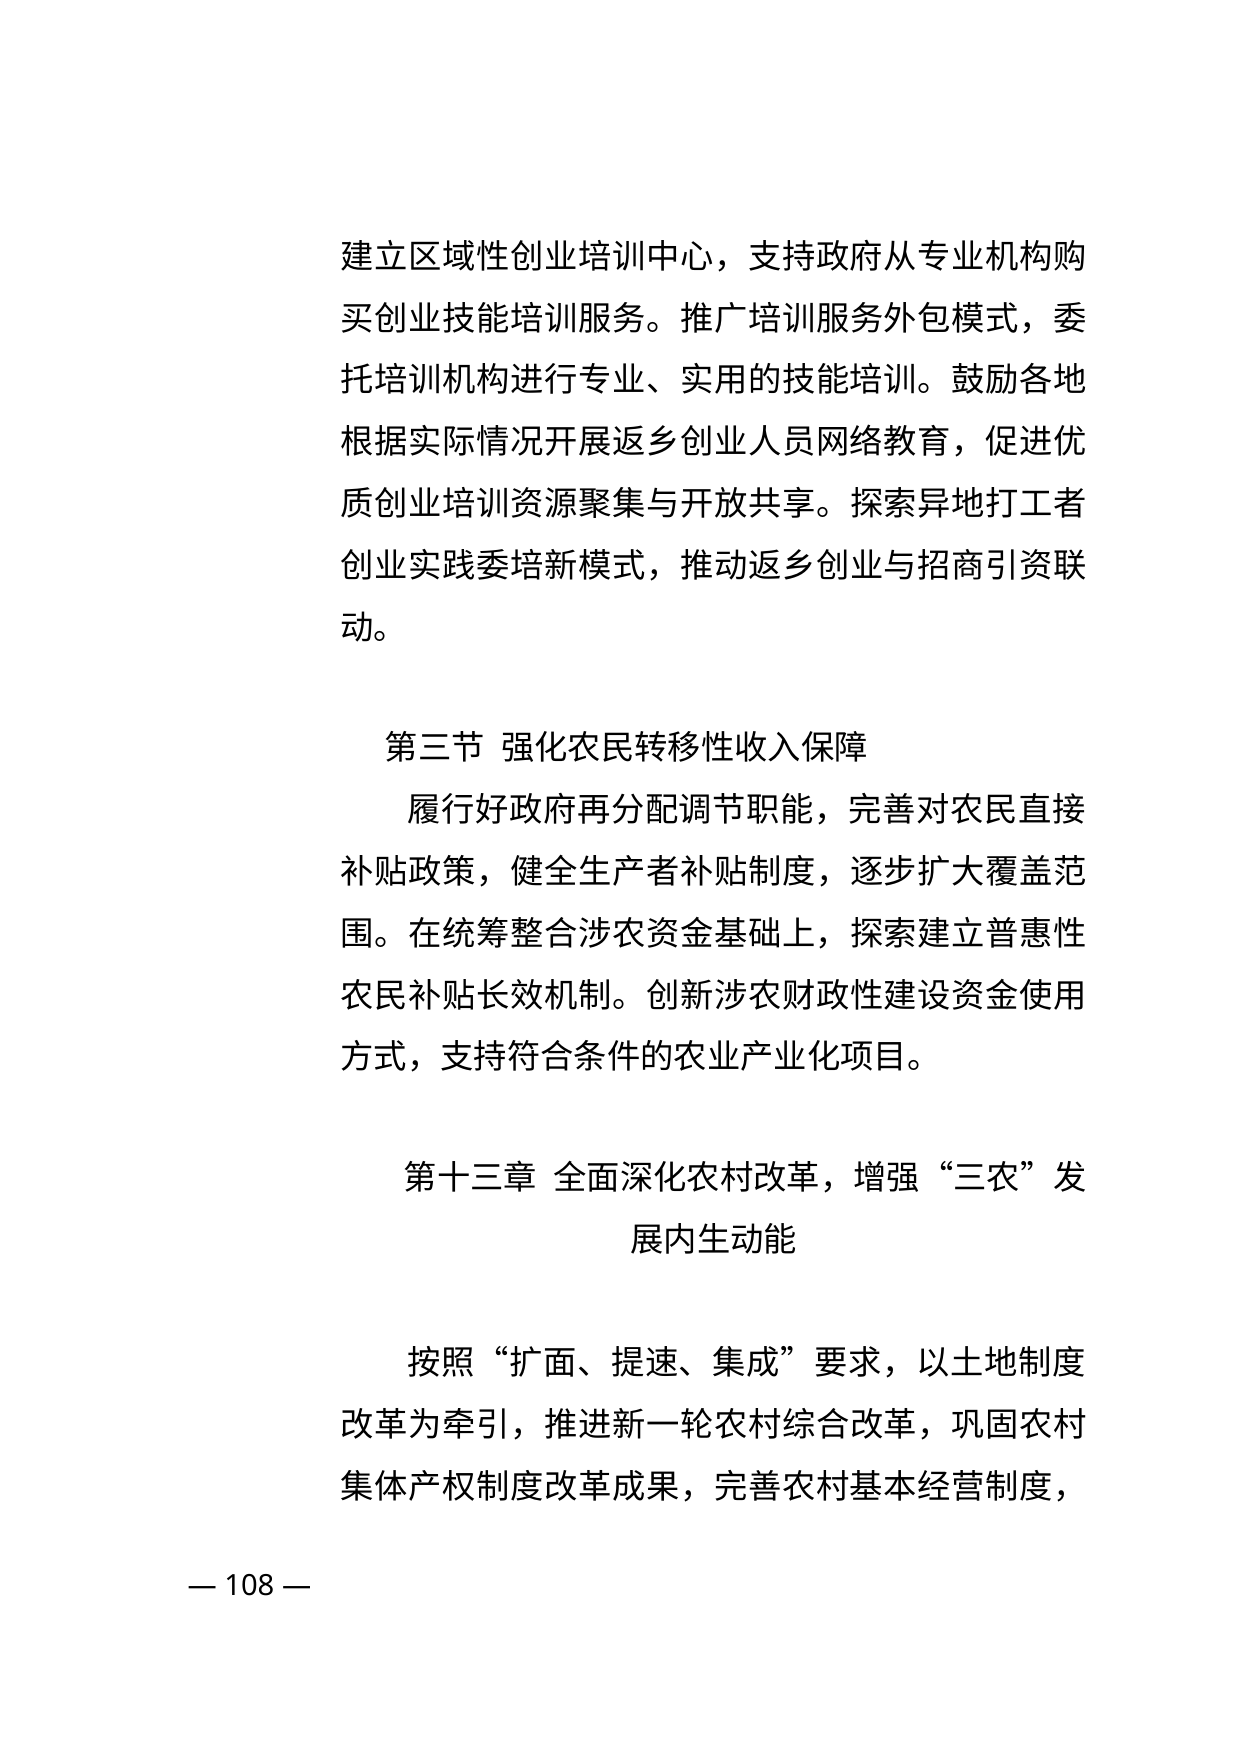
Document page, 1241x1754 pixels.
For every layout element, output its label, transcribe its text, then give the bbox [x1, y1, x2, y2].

list 强化农民转移性收入保障 [165, 710, 1087, 772]
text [340, 1325, 1087, 1511]
list 全面深化农村改革，增强“三农”发展内生动能 [340, 1139, 1087, 1263]
text 履行好政府再分配调节职能，完善对农民直接补贴政策，健全生产者补贴制度，逐步扩大覆盖范围。在统筹整合涉农资金基础上，探索建立普惠性农民补贴长效机制。创新涉农财政性建设资金使用方式，支持符合条件的农业产业化项目。 [340, 772, 1087, 1081]
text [340, 218, 1087, 652]
